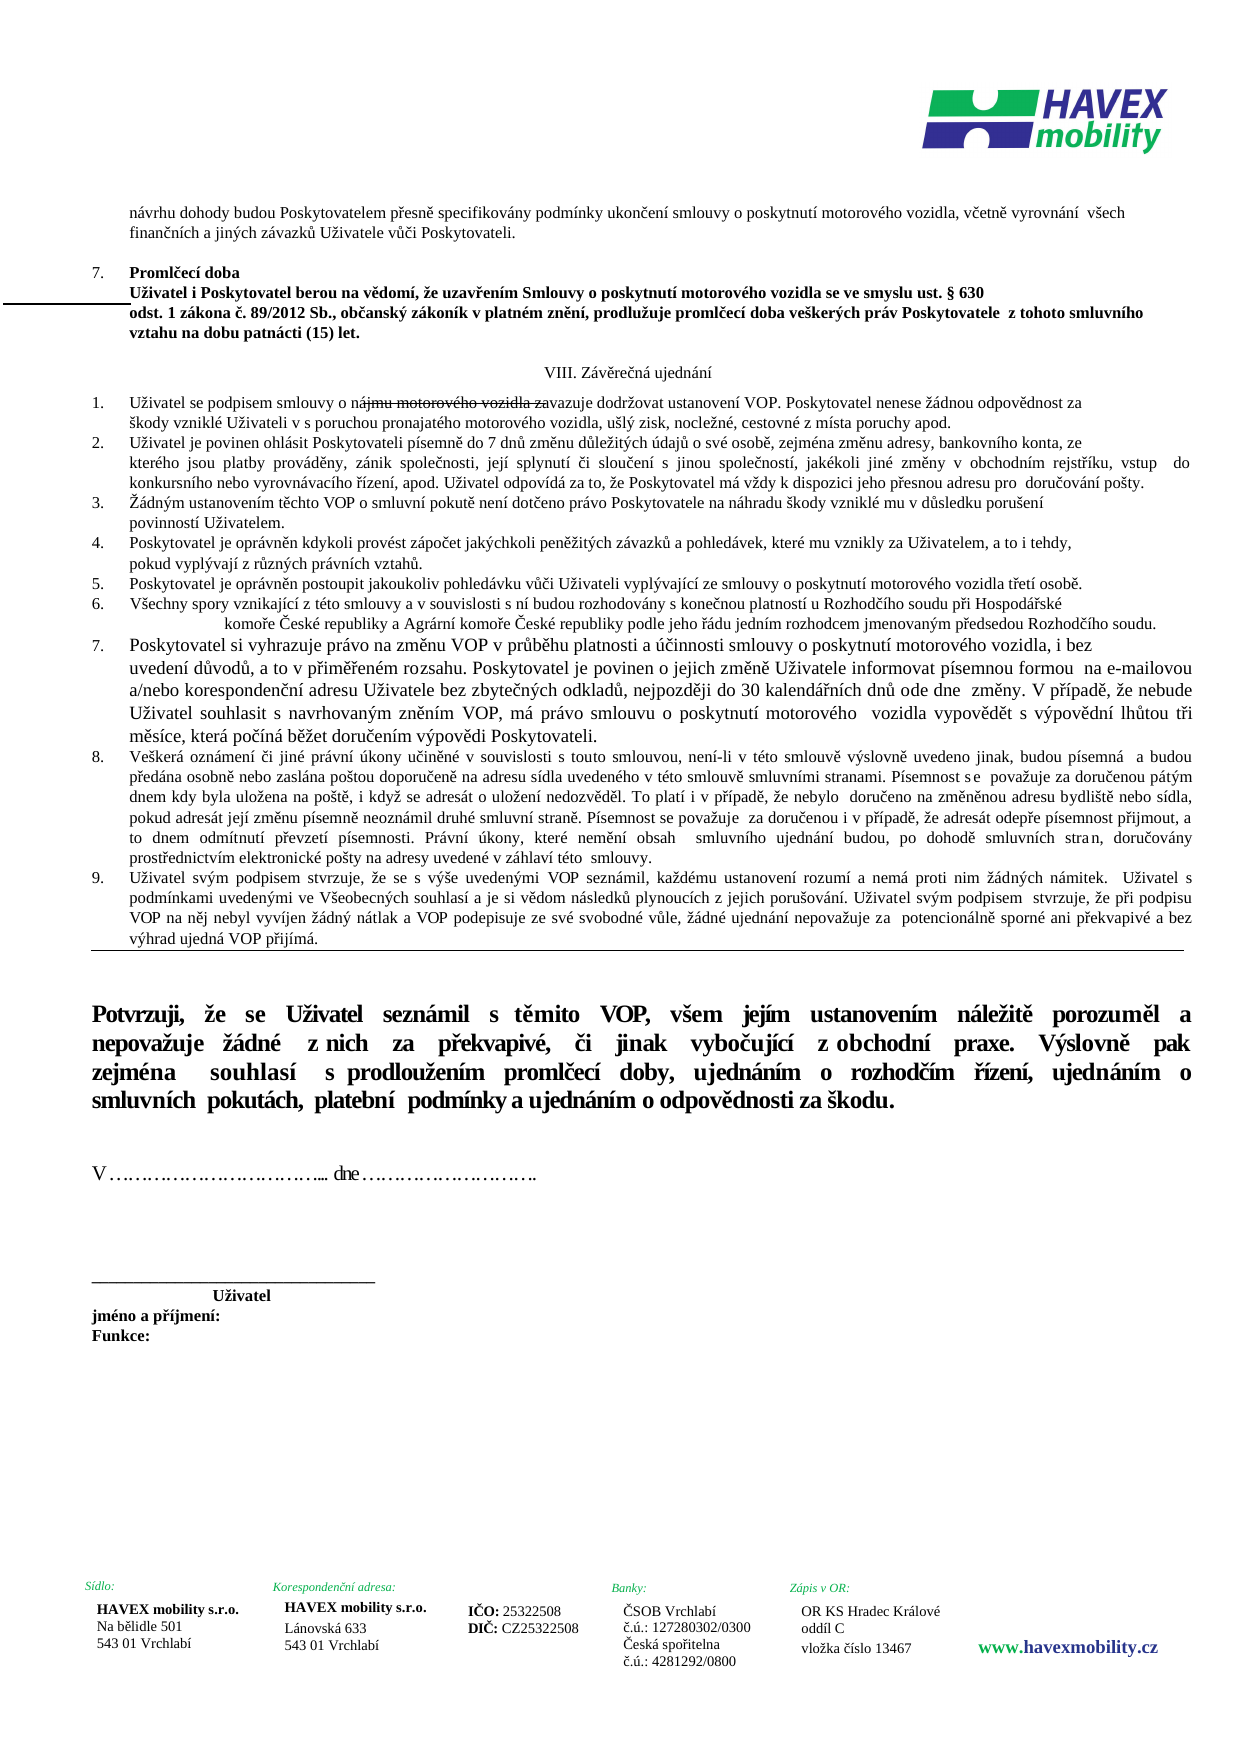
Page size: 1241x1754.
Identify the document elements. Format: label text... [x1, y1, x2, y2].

text kterého jsou platby prováděny, zánik společnosti, její splynutí či sloučení s jinou společností, jakékoli jiné změny v obchodním rejstříku, vstup do konkursního nebo vyrovnávacího řízení, apod. Uživatel odpovídá za to, že Poskytovatel má vždy k dispozici jeho přesnou adresu pro doručování pošty. [129, 452, 1192, 492]
text Uživatel [92, 1285, 1189, 1306]
text HAVEX mobility s.r.o. Na bělidle 501 [85, 1601, 264, 1635]
text č.ú.: 127280302/0300 Česká spořitelna č.ú.: 4281292/0800 [611, 1619, 779, 1669]
text 6. Všechny spory vznikající z této smlouvy a v souvislosti s ní budou rozhodovány s konečnou platností u Rozhodčího soudu při Hospodářské [92, 593, 1189, 613]
text 4. Poskytovatel je oprávněn kdykoli provést zápočet jakýchkoli peněžitých závazků a pohledávek, které mu vznikly za Uživatelem, a to i tehdy, [92, 533, 1189, 553]
text V ……………………………... dne ………………………. [92, 1160, 1189, 1185]
text Potvrzuji, že se Uživatel seznámil s těmito VOP, všem jejím ustanovením náležitě porozuměl a nepovažuje žádné z nich za překvapivé, či jinak vybočující z obchodní praxe. Výslovně pak zejména souhlasí s prodloužením promlčecí doby, ujednáním o rozhodčím řízení, ujednáním o smluvních pokutách, platební podmínky a ujednáním o odpovědnosti za škodu. [92, 1000, 1193, 1115]
picture [918, 82, 1172, 158]
text jméno a příjmení: [92, 1306, 1189, 1326]
text uvedení důvodů, a to v přiměřeném rozsahu. Poskytovatel je povinen o jejich změně Uživatele informovat písemnou formou na e-mailovou a/nebo korespondenční adresu Uživatele bez zbytečných odkladů, nejpozději do 30 kalendářních dnů ode dne změny. V případě, že nebude Uživatel souhlasit s navrhovaným zněním VOP, má právo smlouvu o poskytnutí motorového vozidla vypovědět s výpovědní lhůtou tři měsíce, která počíná běžet doručením výpovědi Poskytovateli. [129, 656, 1193, 747]
text 5. Poskytovatel je oprávněn postoupit jakoukoliv pohledávku vůči Uživateli vyplývající ze smlouvy o poskytnutí motorového vozidla třetí osobě. [92, 573, 1189, 593]
text IČO: 25322508 DIČ: CZ25322508 [456, 1603, 601, 1637]
text Zápis v OR: [789, 1581, 1189, 1595]
text Sídlo: [85, 1580, 259, 1593]
text 3. Žádným ustanovením těchto VOP o smluvní pokutě není dotčeno právo Poskytovatele na náhradu škody vzniklé mu v důsledku porušení [92, 492, 1189, 513]
text 7. Poskytovatel si vyhrazuje právo na změnu VOP v průběhu platnosti a účinnosti smlouvy o poskytnutí motorového vozidla, i bez [92, 634, 1189, 656]
text škody vzniklé Uživateli v s poruchou pronajatého motorového vozidla, ušlý zisk, nocležné, cestovné z místa poruchy apod. [129, 412, 1189, 432]
text 543 01 Vrchlabí [85, 1635, 259, 1651]
text 9. Uživatel svým podpisem stvrzuje, že se s výše uvedenými VOP seznámil, každému ustanovení rozumí a nemá proti nim žádných námitek. Uživatel s podmínkami uvedenými ve Všeobecných souhlasí a je si vědom následků plynoucích z jejich porušování. Uživatel svým podpisem stvrzuje, že při podpisu VOP na něj nebyl vyvíjen žádný nátlak a VOP podepisuje ze své svobodné vůle, žádné ujednání nepovažuje za potencionálně sporné ani překvapivé a bez výhrad ujedná VOP přijímá. [92, 867, 1192, 948]
text OR KS Hradec Králové oddíl C [789, 1602, 1193, 1636]
text VIII. Závěrečná ujednání [544, 362, 1189, 382]
text pokud vyplývají z různých právních vztahů. [129, 553, 1189, 573]
text 1. Uživatel se podpisem smlouvy o nájmu motorového vozidla zavazuje dodržovat ustanovení VOP. Poskytovatel nenese žádnou odpovědnost za [92, 392, 1189, 412]
text Uživatel i Poskytovatel berou na vědomí, že uzavřením Smlouvy o poskytnutí motorového vozidla se ve smyslu ust. § 630 [92, 282, 1189, 302]
text 2. Uživatel je povinen ohlásit Poskytovateli písemně do 7 dnů změnu důležitých údajů o své osobě, zejména změnu adresy, bankovního konta, ze [92, 432, 1189, 452]
text ČSOB Vrchlabí [611, 1603, 775, 1619]
text vložka číslo 13467 www.havexmobility.cz [789, 1636, 1189, 1657]
text návrhu dohody budou Poskytovatelem přesně specifikovány podmínky ukončení smlouvy o poskytnutí motorového vozidla, včetně vyrovnání všech finančních a jiných závazků Uživatele vůči Poskytovateli. [129, 202, 1192, 242]
text Korespondenční adresa: HAVEX mobility s.r.o. Lánovská 633 [273, 1575, 449, 1637]
text 543 01 Vrchlabí [273, 1637, 444, 1653]
text Funkce: [92, 1326, 1189, 1346]
text 7. Promlčecí doba [92, 262, 1189, 282]
text Banky: [611, 1581, 775, 1595]
text __________________________________ [92, 1265, 1189, 1285]
text povinností Uživatelem. [129, 513, 1189, 533]
text 8. Veškerá oznámení či jiné právní úkony učiněné v souvislosti s touto smlouvou, není-li v této smlouvě výslovně uvedeno jinak, budou písemná a budou předána osobně nebo zaslána poštou doporučeně na adresu sídla uvedeného v této smlouvě smluvními stranami. Písemnost se považuje za doručenou pátým dnem kdy byla uložena na poště, i když se adresát o uložení nedozvěděl. To platí i v případě, že nebylo doručeno na změněnou adresu bydliště nebo sídla, pokud adresát její změnu písemně neoznámil druhé smluvní straně. Písemnost se považuje za doručenou i v případě, že adresát odepře písemnost přijmout, a to dnem odmítnutí převzetí písemnosti. Právní úkony, které nemění obsah smluvního ujednání budou, po dohodě smluvních stran, doručovány prostřednictvím elektronické pošty na adresy uvedené v záhlaví této smlouvy. [92, 747, 1192, 867]
text komoře České republiky a Agrární komoře České republiky podle jeho řádu jedním rozhodcem jmenovaným předsedou Rozhodčího soudu. [128, 613, 1157, 634]
text odst. 1 zákona č. 89/2012 Sb., občanský zákoník v platném znění, prodlužuje promlčecí doba veškerých práv Poskytovatele z tohoto smluvního vztahu na dobu patnácti (15) let. [129, 302, 1192, 342]
